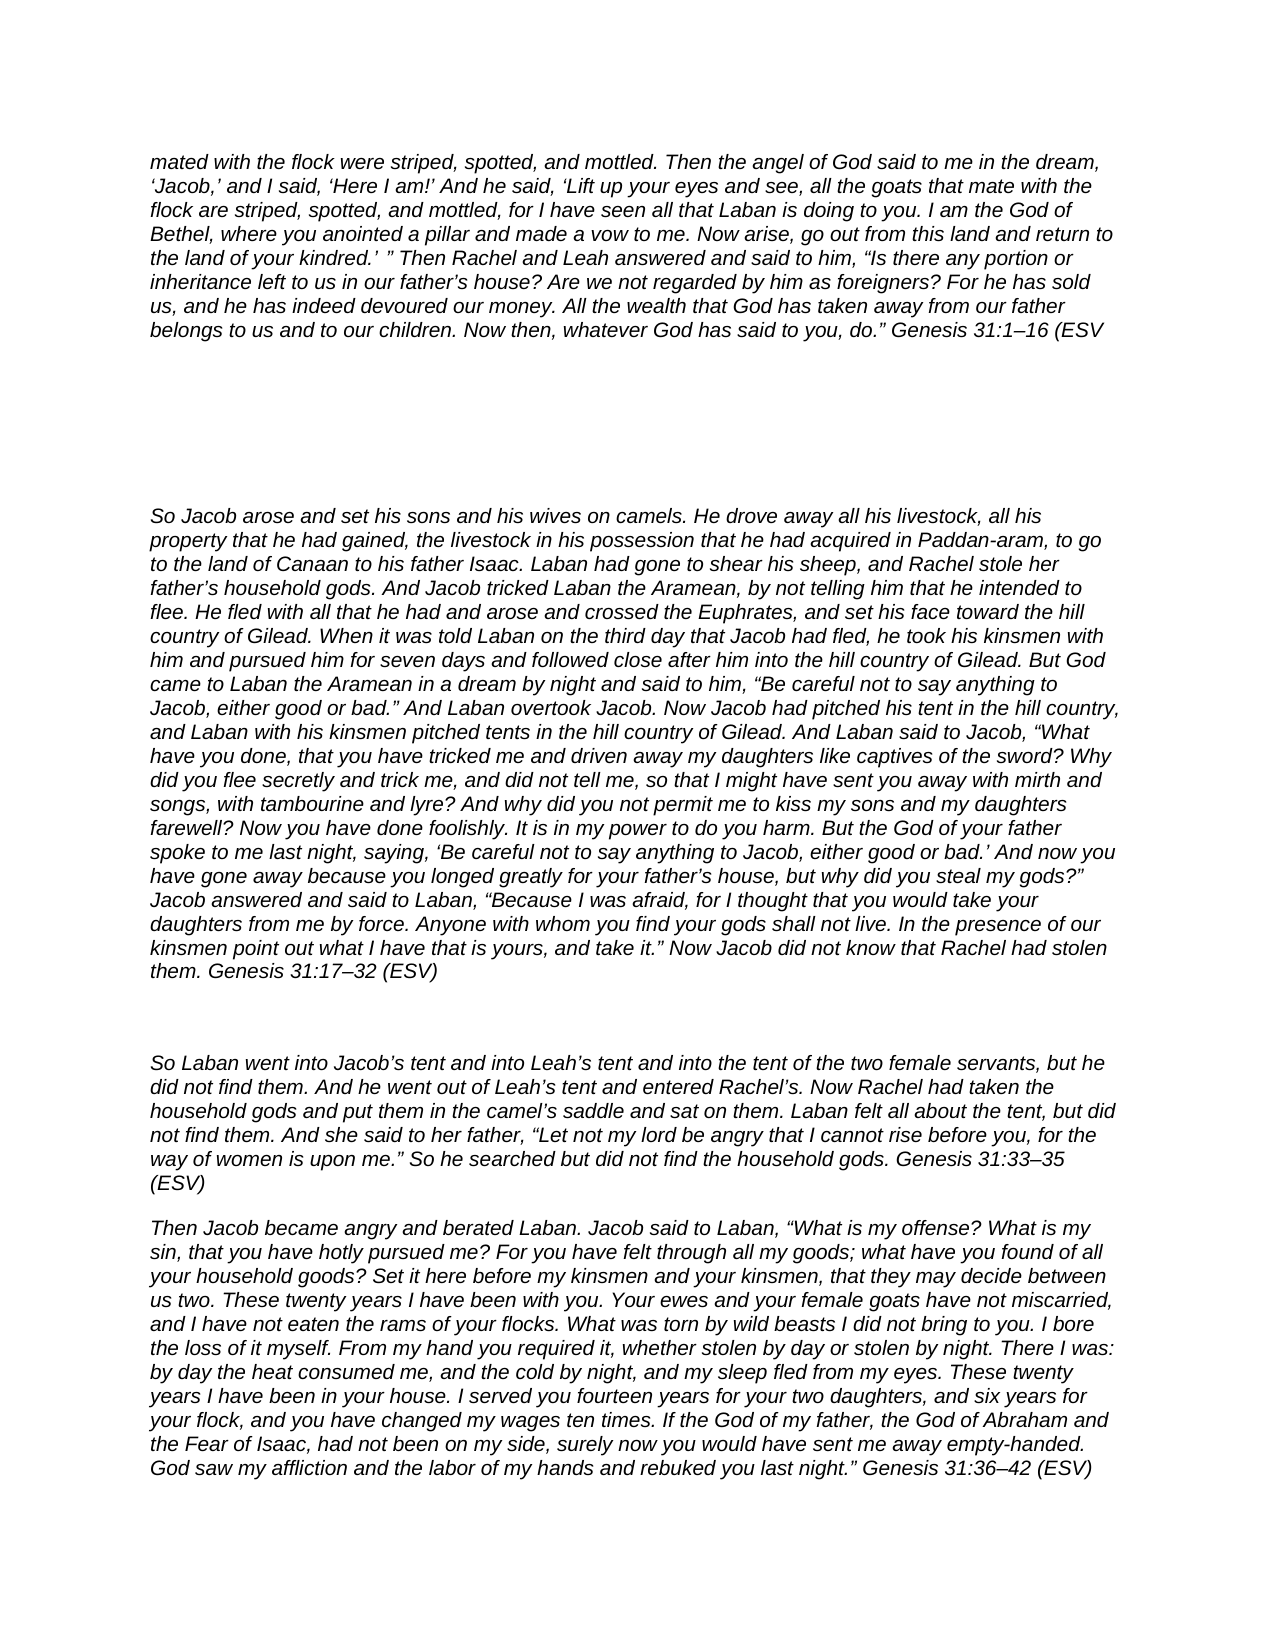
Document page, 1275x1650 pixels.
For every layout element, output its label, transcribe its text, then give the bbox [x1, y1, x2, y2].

text So Jacob arose and set his sons and his wives on camels. He drove away all his livestock, all his property that he had gained, the livestock in his possession that he had acquired in Paddan-aram, to go to the land of Canaan to his father Isaac. Laban had gone to shear his sheep, and Rachel stole her father’s household gods. And Jacob tricked Laban the Aramean, by not telling him that he intended to flee. He fled with all that he had and arose and crossed the Euphrates, and set his face toward the hill country of Gilead. When it was told Laban on the third day that Jacob had fled, he took his kinsmen with him and pursued him for seven days and followed close after him into the hill country of Gilead. But God came to Laban the Aramean in a dream by night and said to him, “Be careful not to say anything to Jacob, either good or bad.” And Laban overtook Jacob. Now Jacob had pitched his tent in the hill country, and Laban with his kinsmen pitched tents in the hill country of Gilead. And Laban said to Jacob, “What have you done, that you have tricked me and driven away my daughters like captives of the sword? Why did you flee secretly and trick me, and did not tell me, so that I might have sent you away with mirth and songs, with tambourine and lyre? And why did you not permit me to kiss my sons and my daughters farewell? Now you have done foolishly. It is in my power to do you harm. But the God of your father spoke to me last night, saying, ‘Be careful not to say anything to Jacob, either good or bad.’ And now you have gone away because you longed greatly for your father’s house, but why did you steal my gods?” Jacob answered and said to Laban, “Because I was afraid, for I thought that you would take your daughters from me by force. Anyone with whom you find your gods shall not live. In the presence of our kinsmen point out what I have that is yours, and take it.” Now Jacob did not know that Rachel had stolen them. Genesis 31:17–32 (ESV) [150, 504, 1125, 983]
text Then Jacob became angry and berated Laban. Jacob said to Laban, “What is my offense? What is my sin, that you have hotly pursued me? For you have felt through all my goods; what have you found of all your household goods? Set it here before my kinsmen and your kinsmen, that they may decide between us two. These twenty years I have been with you. Your ewes and your female goats have not miscarried, and I have not eaten the rams of your flocks. What was torn by wild beasts I did not bring to you. I bore the loss of it myself. From my hand you required it, whether stolen by day or stolen by night. There I was: by day the heat consumed me, and the cold by night, and my sleep fled from my eyes. These twenty years I have been in your house. I served you fourteen years for your two daughters, and six years for your flock, and you have changed my wages ten times. If the God of my father, the God of Abraham and the Fear of Isaac, had not been on my side, surely now you would have sent me away empty-handed. God saw my affliction and the labor of my hands and rebuked you last night.” Genesis 31:36–42 (ESV) [150, 1216, 1125, 1479]
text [150, 150, 1125, 342]
text So Laban went into Jacob’s tent and into Leah’s tent and into the tent of the two female servants, but he did not find them. And he went out of Leah’s tent and entered Rachel’s. Now Rachel had taken the household gods and put them in the camel’s saddle and sat on them. Laban felt all about the tent, but did not find them. And she said to her father, “Let not my lord be angry that I cannot rise before you, for the way of women is upon me.” So he searched but did not find the household gods. Genesis 31:33–35 (ESV) [150, 1051, 1125, 1195]
